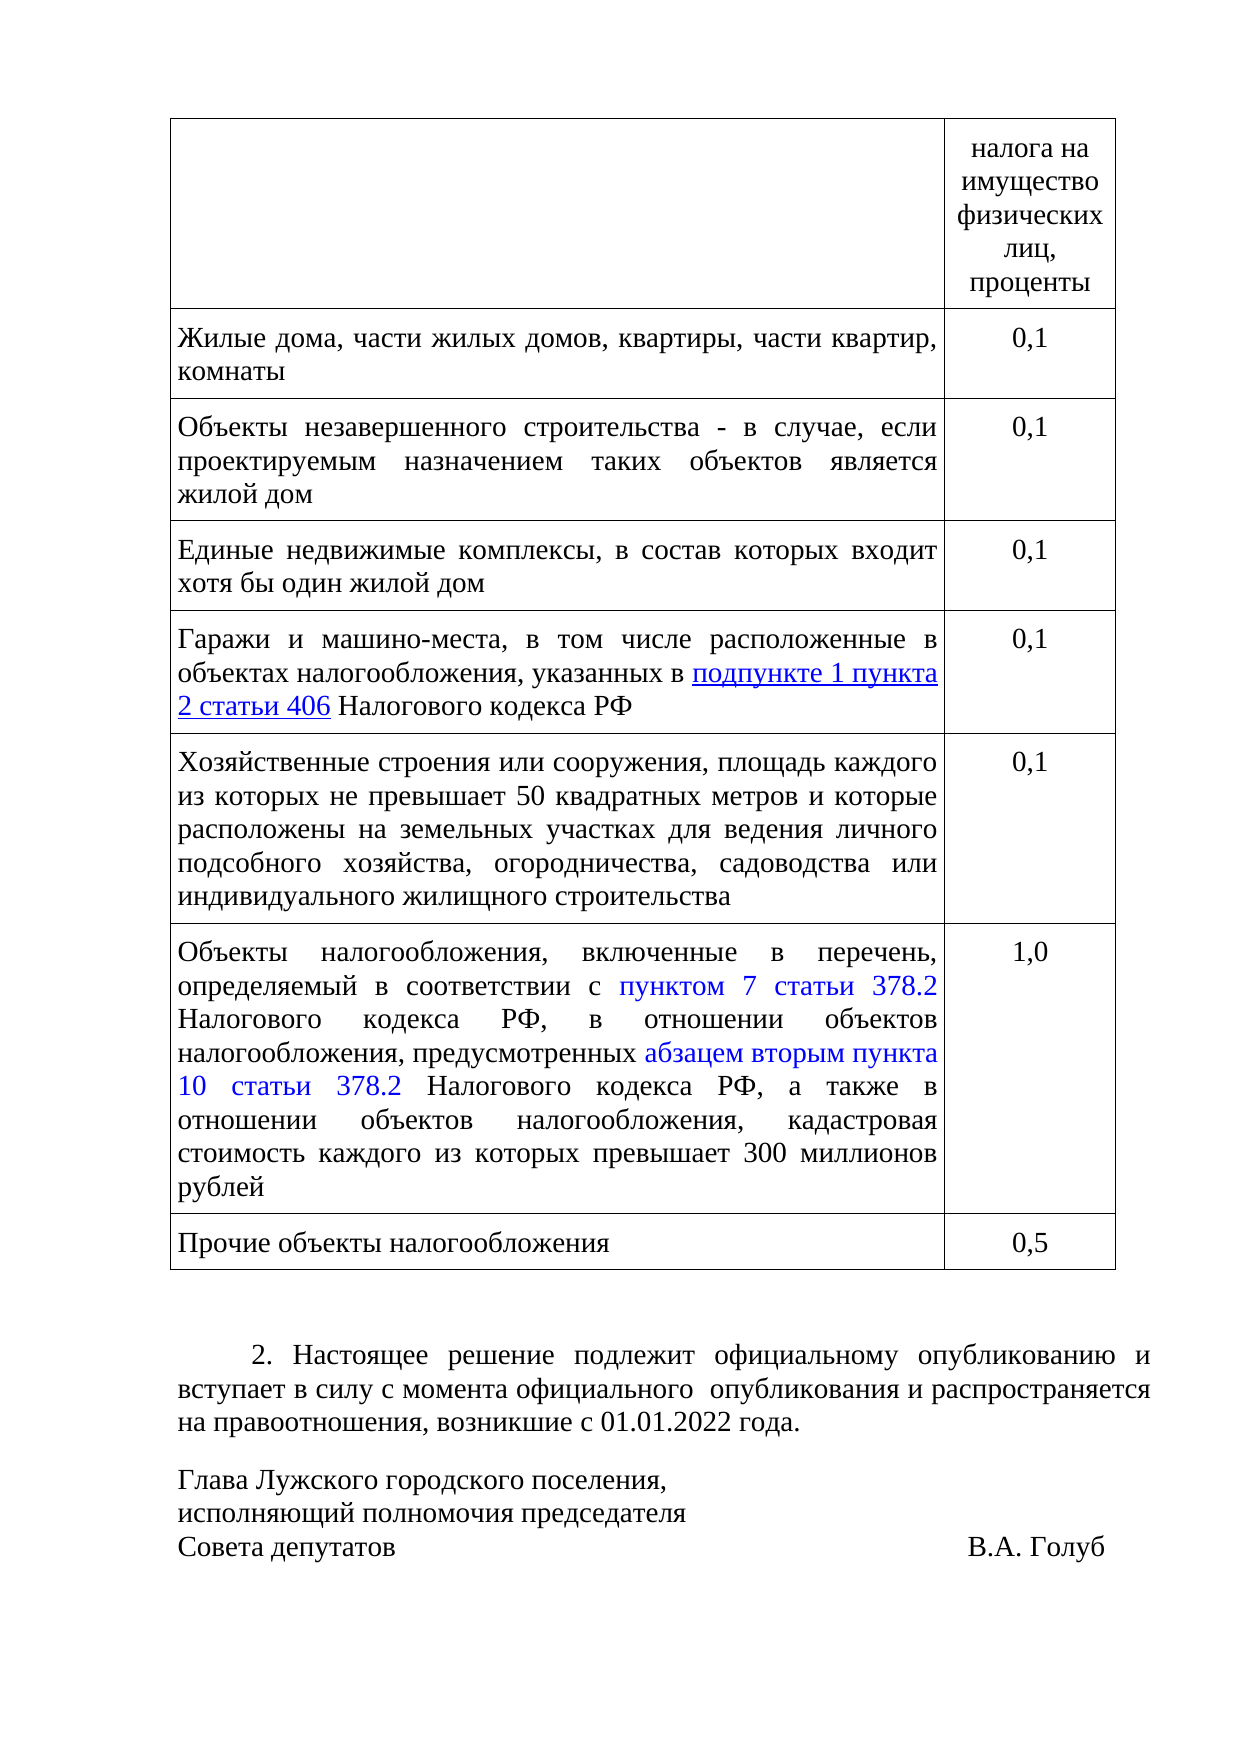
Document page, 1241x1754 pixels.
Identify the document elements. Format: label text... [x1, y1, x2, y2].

table_cell Гаражи и машино-места, в том числе расположенные в объектах налогообложения, указанных в подпункте 1 пункта 2 статьи 406 Налогового кодекса РФ [171, 611, 944, 733]
text Глава Лужского городского поселения, [177, 1462, 1152, 1496]
table_cell Объекты незавершенного строительства - в случае, если проектируемым назначением таких объектов является жилой дом [171, 399, 944, 520]
table_cell Жилые дома, части жилых домов, квартиры, части квартир, комнаты [171, 309, 944, 397]
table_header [171, 119, 944, 308]
text исполняющий полномочия председателя [177, 1496, 1152, 1529]
text 2. Настоящее решение подлежит официальному опубликованию и вступает в силу с момента официального опубликования и распространяется на правоотношения, возникшие с 01.01.2022 года. [177, 1337, 1152, 1438]
table_cell Хозяйственные строения или сооружения, площадь каждого из которых не превышает 50 квадратных метров и которые расположены на земельных участках для ведения личного подсобного хозяйства, огородничества, садоводства или индивидуального жилищного строительства [171, 734, 944, 923]
table_cell Прочие объекты налогообложения [171, 1214, 944, 1269]
table_cell 0,1 [945, 734, 1115, 923]
table_cell 0,1 [945, 309, 1115, 397]
table_cell 0,1 [945, 611, 1115, 733]
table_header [945, 119, 1115, 308]
table_cell 0,1 [945, 399, 1115, 520]
table_cell 1,0 [945, 924, 1115, 1213]
text Совета депутатов В.А. Голуб [177, 1529, 1152, 1563]
table_cell Объекты налогообложения, включенные в перечень, определяемый в соответствии с пунктом 7 статьи 378.2 Налогового кодекса РФ, в отношении объектов налогообложения, предусмотренных абзацем вторым пункта 10 статьи 378.2 Налогового кодекса РФ, а также в отношении объектов налогообложения, кадастровая стоимость каждого из которых превышает 300 миллионов рублей [171, 924, 944, 1213]
table_cell Единые недвижимые комплексы, в состав которых входит хотя бы один жилой дом [171, 521, 944, 610]
table_cell 0,5 [945, 1214, 1115, 1269]
table_cell 0,1 [945, 521, 1115, 610]
